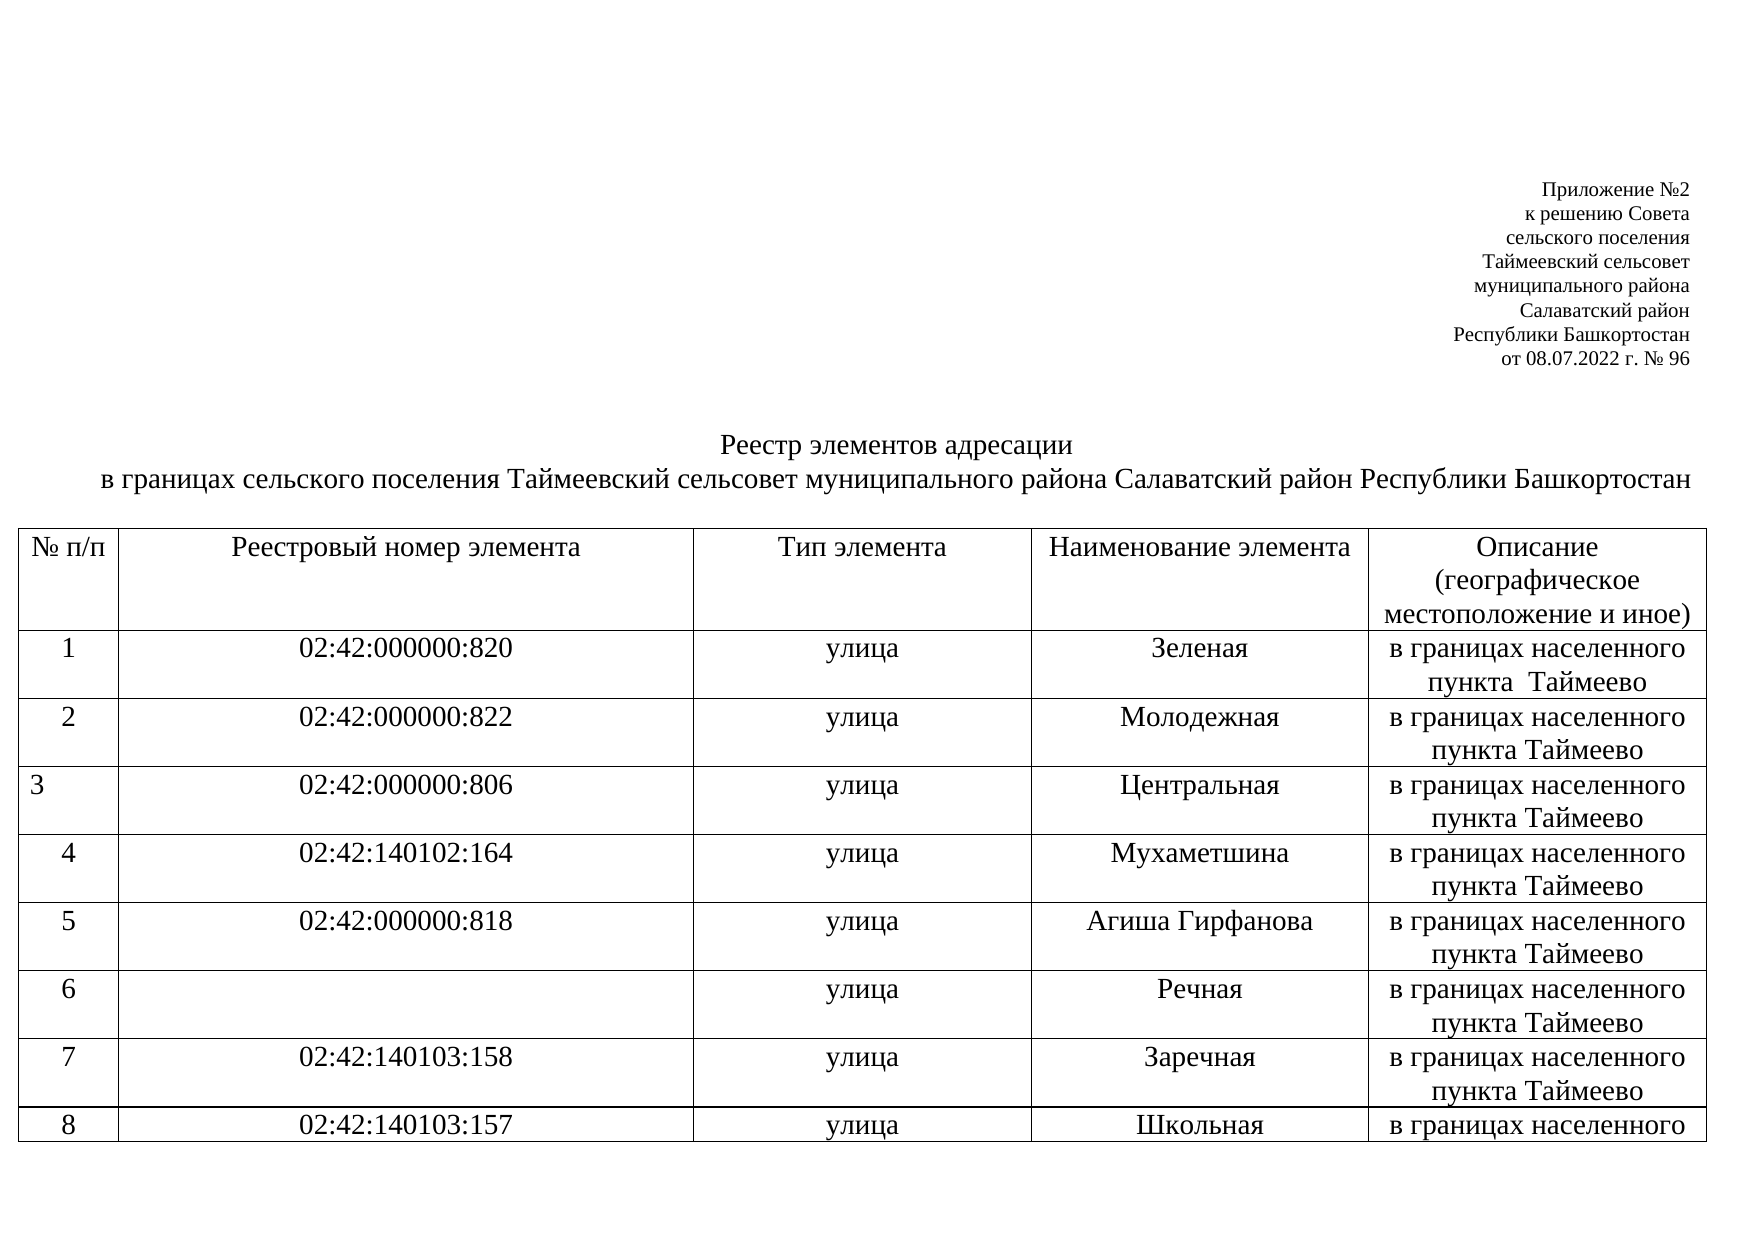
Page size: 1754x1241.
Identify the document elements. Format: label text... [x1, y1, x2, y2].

table_cell в границах населенного пункта Таймеево [1369, 1039, 1706, 1106]
text Салаватский район [29, 297, 1690, 322]
table_cell 02:42:140103:158 [119, 1039, 693, 1106]
table_cell [119, 971, 693, 1038]
text Таймеевский сельсовет [29, 249, 1690, 273]
text от 08.07.2022 г. № 96 [29, 346, 1690, 370]
table_cell улица [694, 767, 1031, 834]
table_header Наименование элемента [1032, 529, 1368, 629]
table_cell 6 [19, 971, 118, 1038]
table_cell в границах населенного пункта Таймеево [1369, 903, 1706, 970]
table_header Тип элемента [694, 529, 1031, 629]
text Приложение №2 [29, 177, 1690, 201]
table_cell 02:42:140103:157 [119, 1108, 693, 1141]
table_cell в границах населенного пункта Таймеево [1369, 835, 1706, 902]
table_header Описание (географическое местоположение и иное) [1369, 529, 1706, 629]
table_cell улица [694, 631, 1031, 698]
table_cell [1369, 1108, 1706, 1141]
text Республики Башкортостан [29, 322, 1690, 346]
table_cell 02:42:000000:818 [119, 903, 693, 970]
table_cell Речная [1032, 971, 1368, 1038]
table_cell улица [694, 971, 1031, 1038]
table_cell Школьная [1032, 1108, 1368, 1141]
table_cell 7 [19, 1039, 118, 1106]
table_cell 02:42:000000:806 [119, 767, 693, 834]
table_cell улица [694, 1039, 1031, 1106]
table_header Реестровый номер элемента [119, 529, 693, 629]
table_cell Центральная [1032, 767, 1368, 834]
table_cell Заречная [1032, 1039, 1368, 1106]
table_cell в границах населенного пункта Таймеево [1369, 971, 1706, 1038]
table_cell 4 [19, 835, 118, 902]
table_cell 02:42:140102:164 [119, 835, 693, 902]
table_cell Мухаметшина [1032, 835, 1368, 902]
table_cell 02:42:000000:820 [119, 631, 693, 698]
table_header № п/п [19, 529, 118, 629]
table_cell в границах населенного пункта Таймеево [1369, 631, 1706, 698]
table_cell в границах населенного пункта Таймеево [1369, 699, 1706, 766]
text муниципального района [29, 273, 1690, 297]
table_cell 3 [19, 767, 118, 834]
table_cell 8 [19, 1108, 118, 1141]
table_cell Зеленая [1032, 631, 1368, 698]
table_cell улица [694, 699, 1031, 766]
table_cell улица [694, 903, 1031, 970]
table_cell 1 [19, 631, 118, 698]
table_cell 5 [19, 903, 118, 970]
table_cell 2 [19, 699, 118, 766]
table_cell улица [694, 1108, 1031, 1141]
text к решению Совета [29, 201, 1690, 225]
text сельского поселения [29, 225, 1690, 249]
text Реестр элементов адресации [29, 427, 1695, 461]
table_cell Молодежная [1032, 699, 1368, 766]
table_cell 02:42:000000:822 [119, 699, 693, 766]
text в границах сельского поселения Таймеевский сельсовет муниципального района Салаватский район Республики Башкортостан [29, 461, 1695, 494]
table_cell в границах населенного пункта Таймеево [1369, 767, 1706, 834]
table_cell Агиша Гирфанова [1032, 903, 1368, 970]
table_cell улица [694, 835, 1031, 902]
